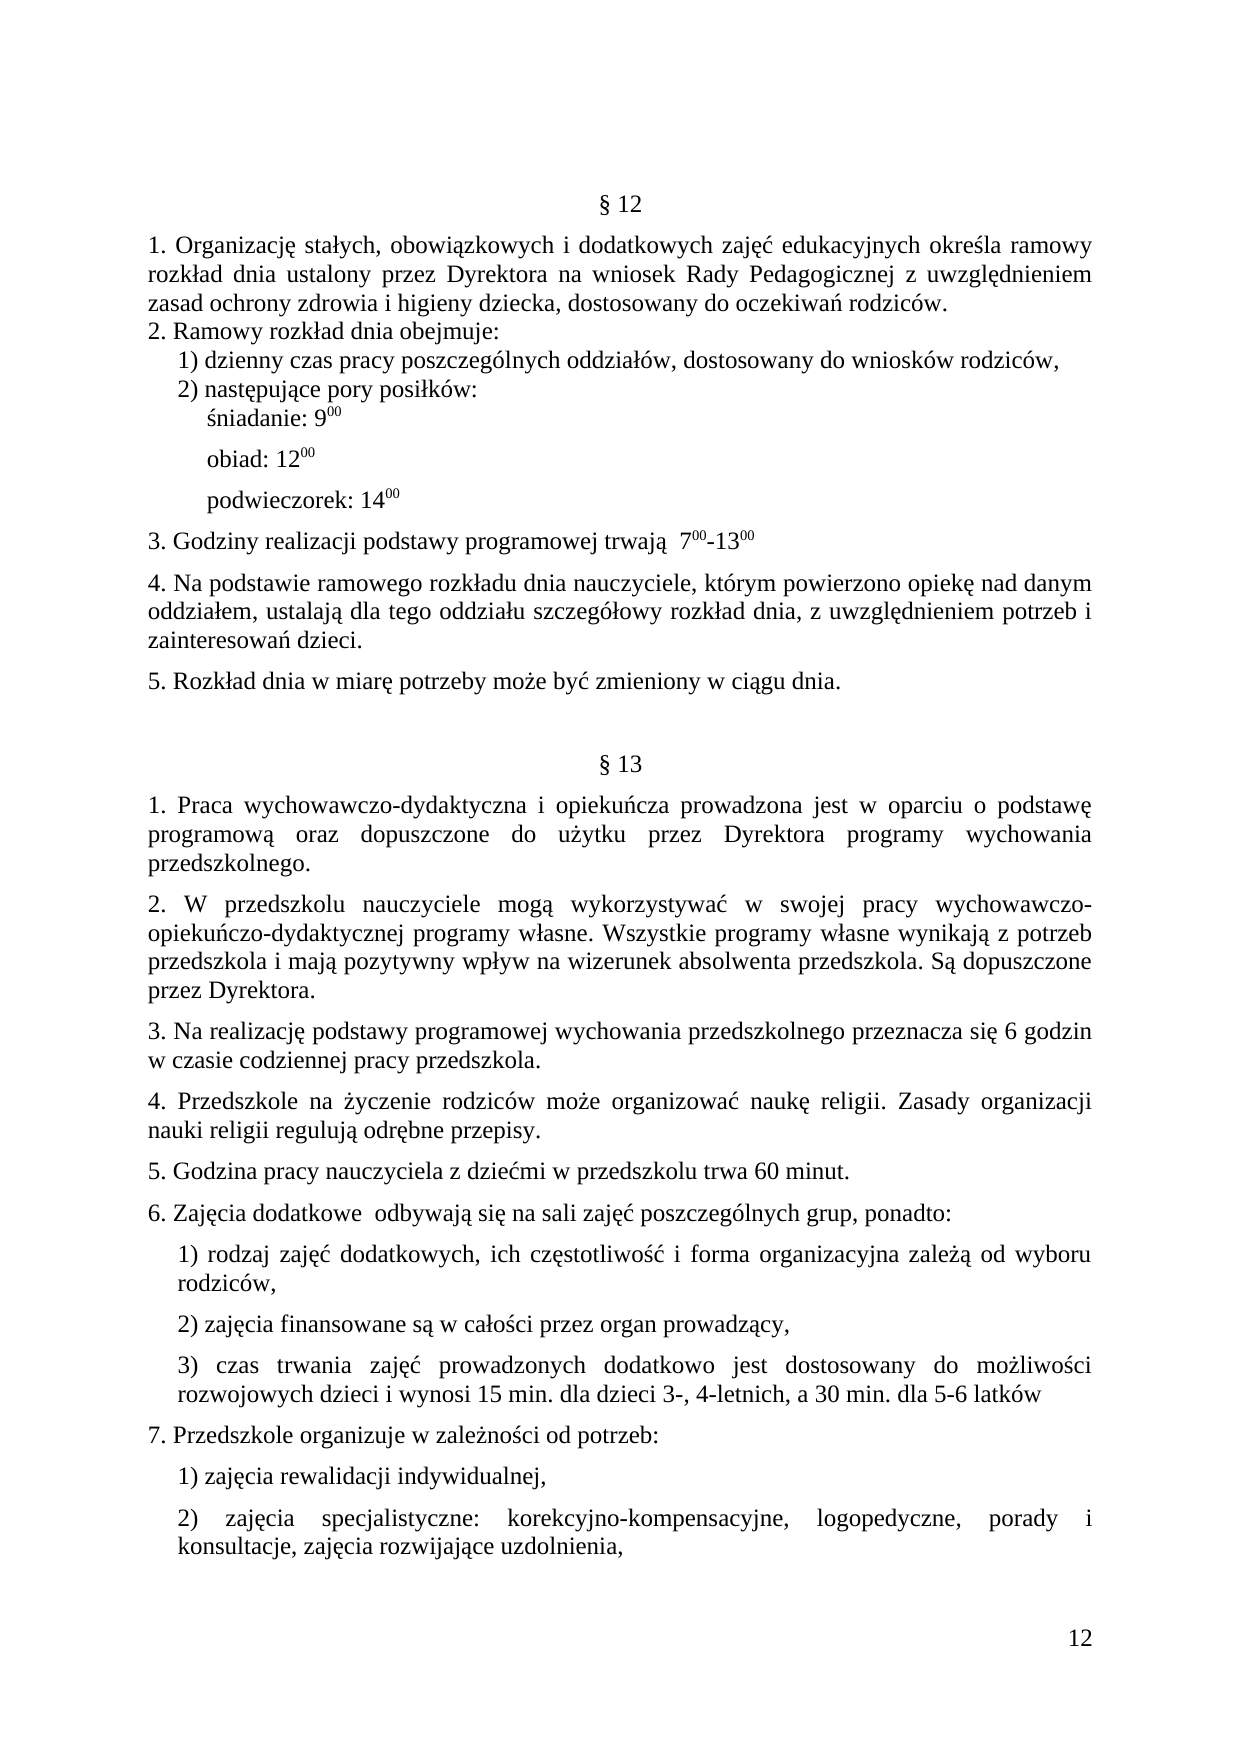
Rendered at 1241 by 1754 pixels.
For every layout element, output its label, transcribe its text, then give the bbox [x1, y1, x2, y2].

text § 13 [148, 749, 1093, 778]
text § 12 [148, 189, 1093, 218]
text obiad: 1200 [207, 444, 1093, 473]
text 1) rodzaj zajęć dodatkowych, ich częstotliwość i forma organizacyjna zależą od wyboru rodziców, [177, 1239, 1093, 1296]
text 7. Przedszkole organizuje w zależności od potrzeb: [148, 1420, 1093, 1449]
list 1. Organizację stałych, obowiązkowych i dodatkowych zajęć edukacyjnych określa ramowy rozkład dnia ustalony przez Dyrektora na wniosek Rady Pedagogicznej z uwzględnieniem zasad ochrony zdrowia i higieny dziecka, dostosowany do oczekiwań rodziców. [148, 230, 1093, 316]
text 4. Na podstawie ramowego rozkładu dnia nauczyciele, którym powierzono opiekę nad danym oddziałem, ustalają dla tego oddziału szczegółowy rozkład dnia, z uwzględnieniem potrzeb i zainteresowań dzieci. [148, 568, 1093, 654]
text 2) zajęcia specjalistyczne: korekcyjno-kompensacyjne, logopedyczne, porady i konsultacje, zajęcia rozwijające uzdolnienia, [177, 1503, 1093, 1560]
text 5. Rozkład dnia w miarę potrzeby może być zmieniony w ciągu dnia. [148, 666, 1093, 695]
text 3. Na realizację podstawy programowej wychowania przedszkolnego przeznacza się 6 godzin w czasie codziennej pracy przedszkola. [148, 1016, 1093, 1074]
text 6. Zajęcia dodatkowe odbywają się na sali zajęć poszczególnych grup, ponadto: [148, 1198, 1093, 1226]
list 2) następujące pory posiłków: [177, 374, 1093, 403]
text 2) zajęcia finansowane są w całości przez organ prowadzący, [177, 1309, 1093, 1338]
text 3. Godziny realizacji podstawy programowej trwają 700-1300 [148, 526, 1093, 555]
list podwieczorek: 1400 [207, 485, 1093, 514]
text 1) zajęcia rewalidacji indywidualnej, [148, 1461, 1093, 1490]
text 2. W przedszkolu nauczyciele mogą wykorzystywać w swojej pracy wychowawczo-opiekuńczo-dydaktycznej programy własne. Wszystkie programy własne wynikają z potrzeb przedszkola i mają pozytywny wpływ na wizerunek absolwenta przedszkola. Są dopuszczone przez Dyrektora. [148, 889, 1093, 1004]
list 2. Ramowy rozkład dnia obejmuje: [148, 316, 1093, 345]
text 1. Praca wychowawczo-dydaktyczna i opiekuńcza prowadzona jest w oparciu o podstawę programową oraz dopuszczone do użytku przez Dyrektora programy wychowania przedszkolnego. [148, 790, 1093, 876]
list śniadanie: 900 [207, 403, 1093, 431]
list 1) dzienny czas pracy poszczególnych oddziałów, dostosowany do wniosków rodziców, [177, 345, 1093, 374]
text 3) czas trwania zajęć prowadzonych dodatkowo jest dostosowany do możliwości rozwojowych dzieci i wynosi 15 min. dla dzieci 3-, 4-letnich, a 30 min. dla 5-6 latków [177, 1350, 1093, 1408]
text 5. Godzina pracy nauczyciela z dziećmi w przedszkolu trwa 60 minut. [148, 1156, 1093, 1185]
text 4. Przedszkole na życzenie rodziców może organizować naukę religii. Zasady organizacji nauki religii regulują odrębne przepisy. [148, 1086, 1093, 1144]
